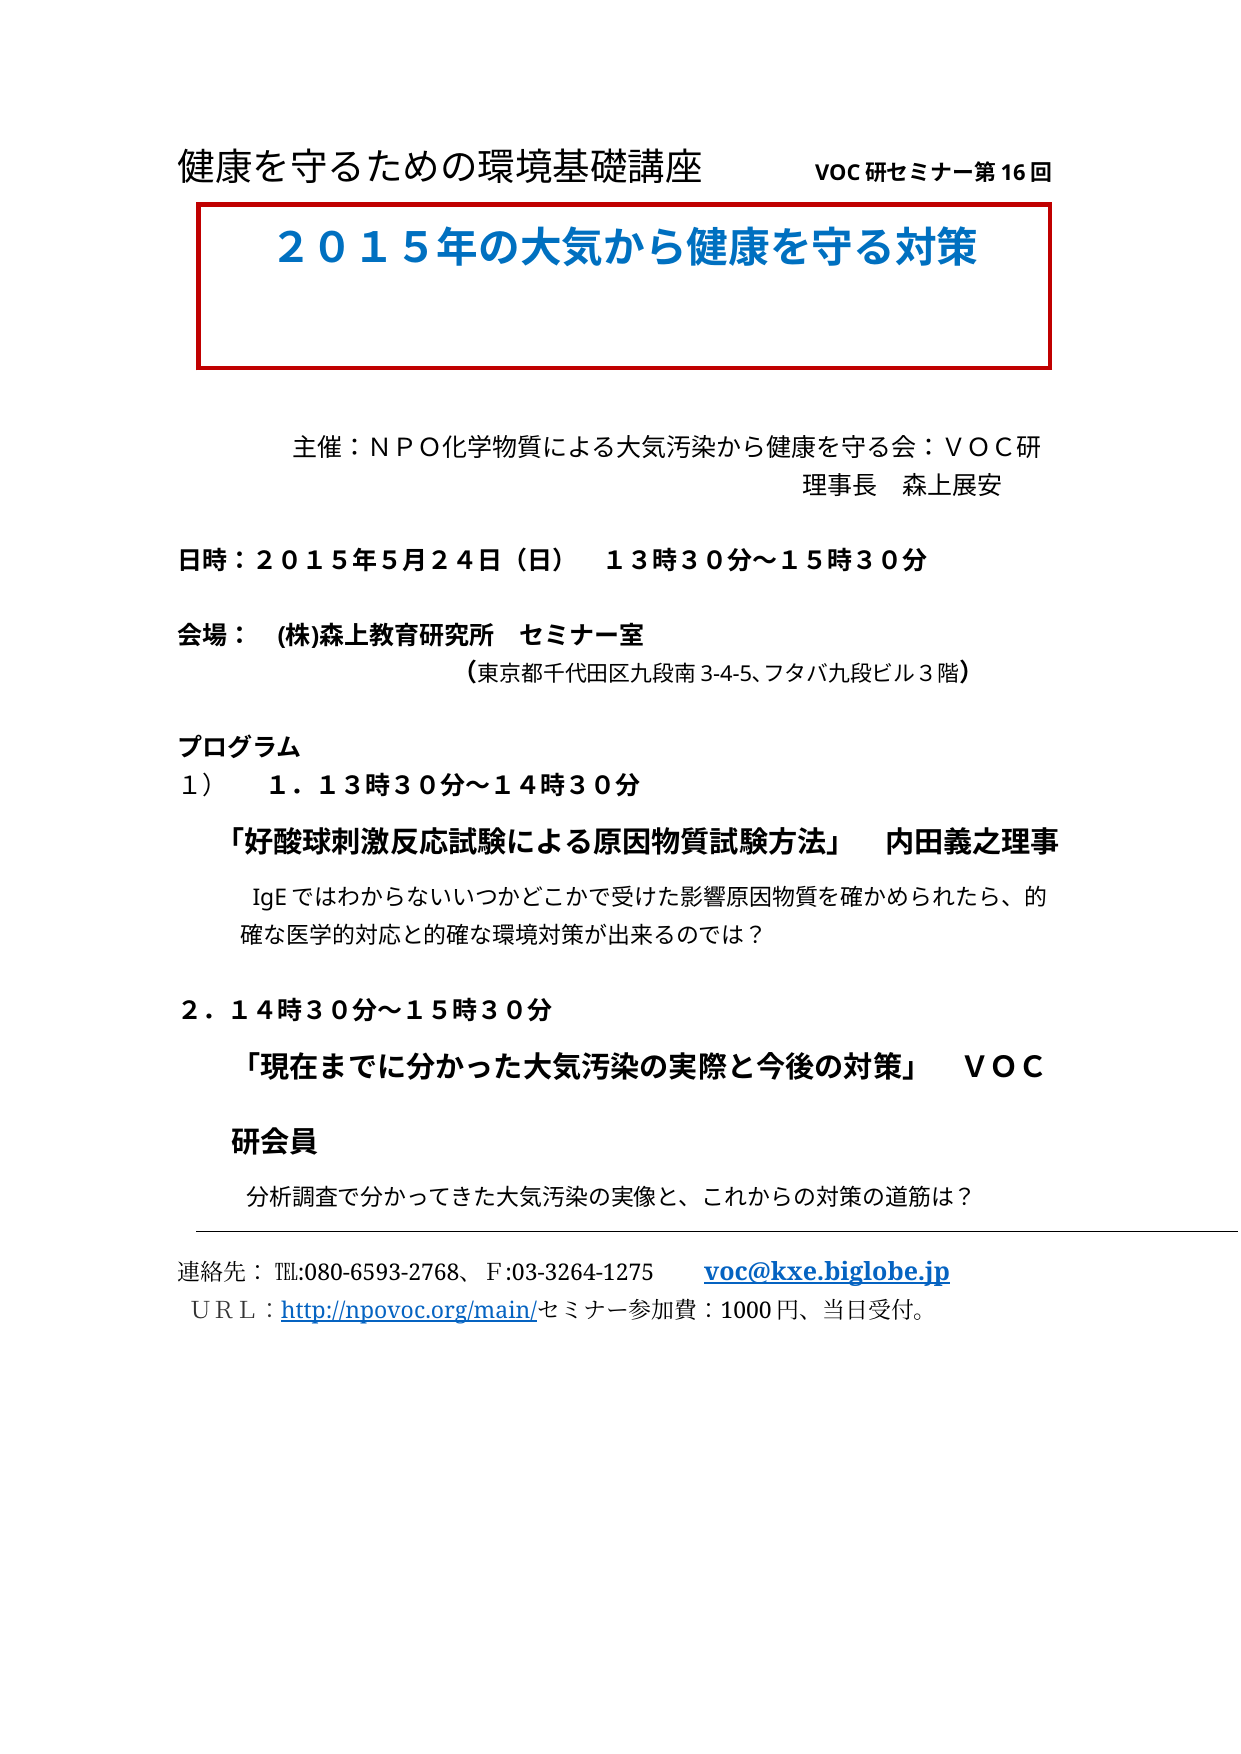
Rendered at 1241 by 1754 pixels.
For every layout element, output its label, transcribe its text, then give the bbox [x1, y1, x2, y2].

text ＵＲＬ：http://npovoc.org/main/セミナー参加費：1000円、当日受付。 [177, 1289, 1063, 1327]
list １．１３時３０分～１４時３０分 「好酸球刺激反応試験による原因物質試験方法」 内田義之理事 [177, 764, 1063, 877]
text 健康を守るための環境基礎講座 VOC研セミナー第16回 [177, 127, 1063, 202]
text 連絡先： ℡:080-6593-2768、Ｆ:03-3264-1275 voc@kxe.biglobe.jp [177, 1252, 1063, 1289]
text IgEではわからないいつかどこかで受けた影響原因物質を確かめられたら、的確な医学的対応と的確な環境対策が出来るのでは？ [177, 877, 1063, 952]
text 主催：ＮＰＯ化学物質による大気汚染から健康を守る会：ＶＯＣ研 [177, 427, 1063, 464]
text ２．１４時３０分～１５時３０分 「現在までに分かった大気汚染の実際と今後の対策」 ＶＯＣ研会員 [177, 989, 1063, 1177]
text 日時：２０１５年５月２４日（日） １３時３０分～１５時３０分 [177, 539, 1063, 577]
text 会場： (株)森上教育研究所 セミナー室 [177, 614, 1063, 652]
text （東京都千代田区九段南3-4-5､フタバ九段ビル３階） [177, 652, 1063, 689]
text 分析調査で分かってきた大気汚染の実像と、これからの対策の道筋は？ [177, 1177, 1063, 1214]
text 理事長 森上展安 [177, 464, 1063, 502]
text プログラム [177, 727, 1063, 764]
